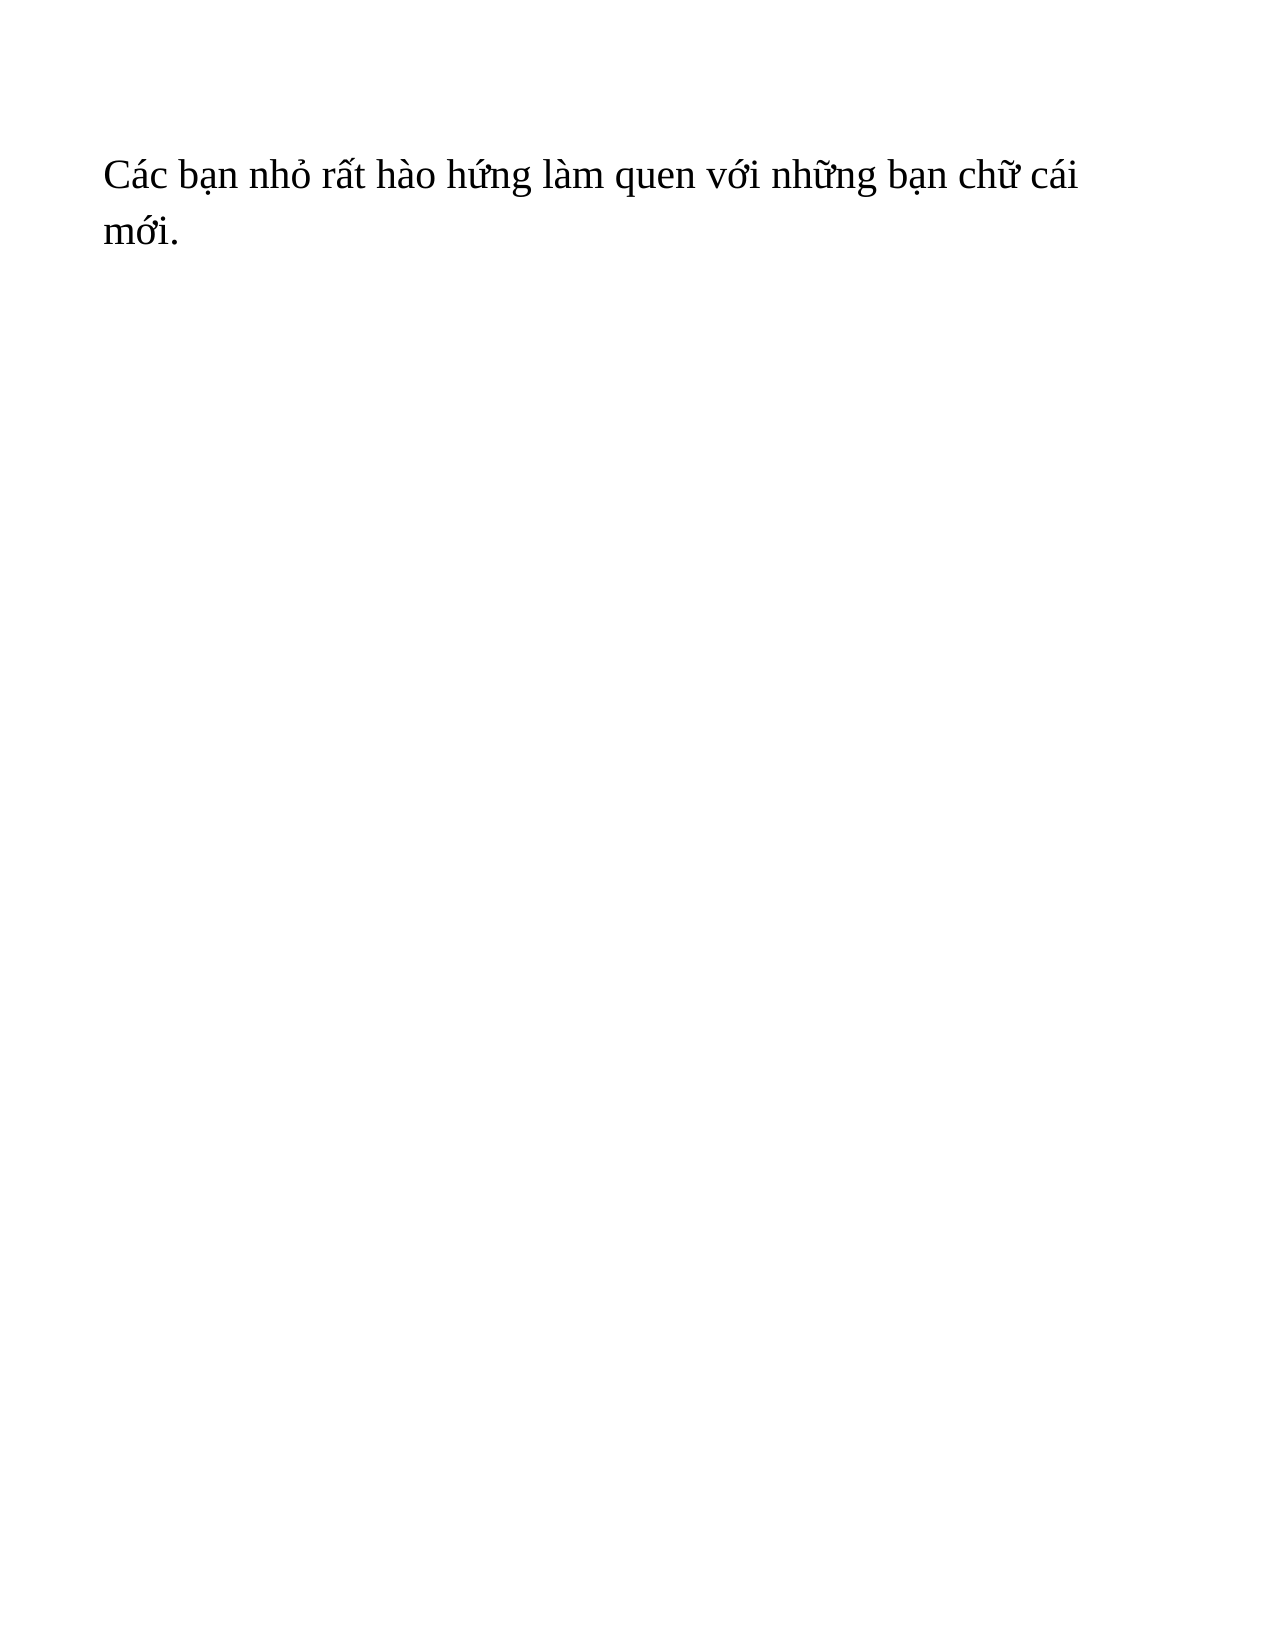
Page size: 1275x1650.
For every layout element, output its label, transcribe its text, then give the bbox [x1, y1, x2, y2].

text Các bạn nhỏ rất hào hứng làm quen với những bạn chữ cái mới. [103, 150, 1125, 1500]
